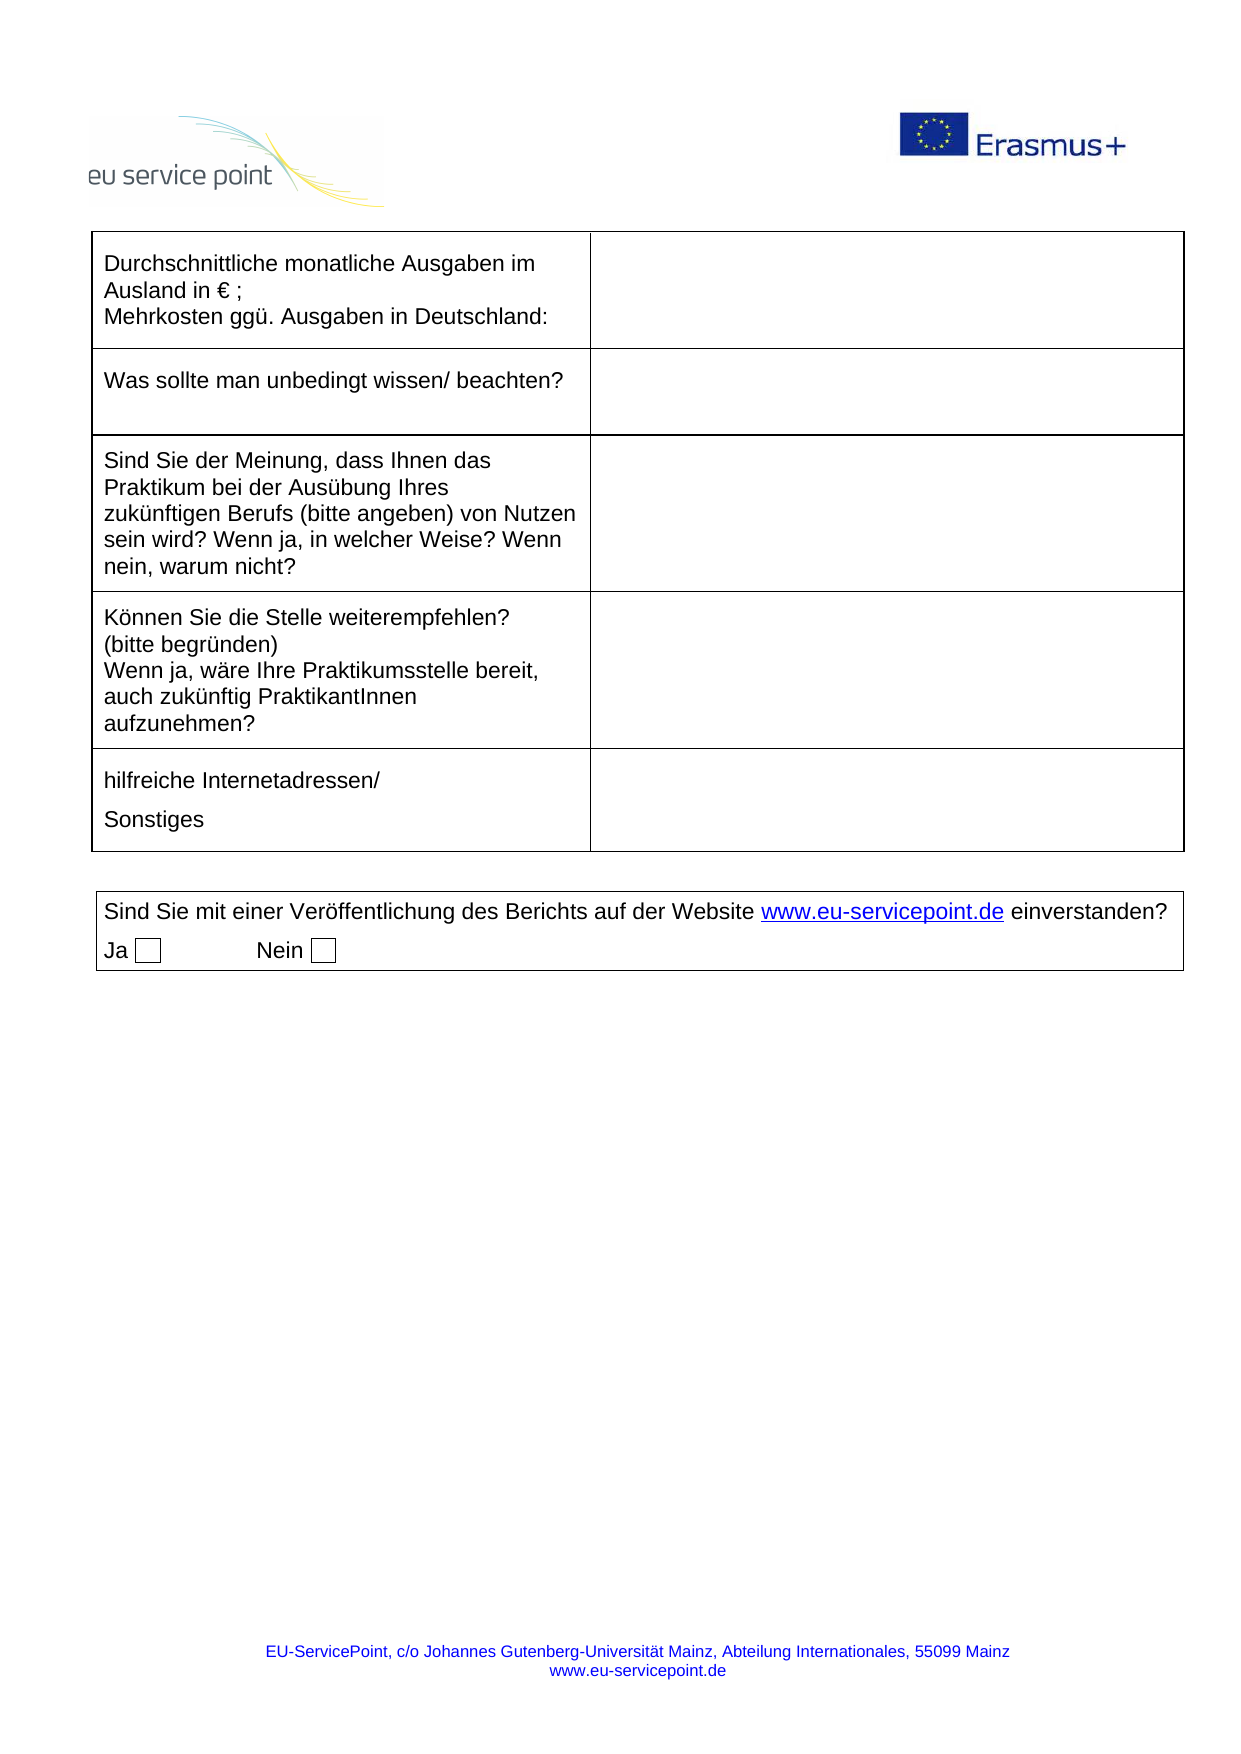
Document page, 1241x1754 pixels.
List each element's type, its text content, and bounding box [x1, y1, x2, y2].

table_header Sind Sie mit einer Veröffentlichung des Berichts auf der Website www.eu-servicepoint.de einverstanden? Ja Nein [97, 892, 1183, 969]
table_cell [591, 349, 1183, 434]
table_cell Können Sie die Stelle weiterempfehlen? (bitte begründen) Wenn ja, wäre Ihre Praktikumsstelle bereit, auch zukünftig PraktikantInnen aufzunehmen? [93, 592, 590, 748]
picture [886, 73, 1138, 207]
table_cell Sind Sie der Meinung, dass Ihnen das Praktikum bei der Ausübung Ihres zukünftigen Berufs (bitte angeben) von Nutzen sein wird? Wenn ja, in welcher Weise? Wenn nein, warum nicht? [93, 436, 590, 591]
table_cell Durchschnittliche monatliche Ausgaben im Ausland in € ; Mehrkosten ggü. Ausgaben in Deutschland: [93, 232, 590, 347]
table_cell [591, 232, 1183, 347]
picture [88, 116, 385, 207]
table_cell hilfreiche Internetadressen/ Sonstiges [93, 749, 590, 851]
table_cell Was sollte man unbedingt wissen/ beachten? [93, 349, 590, 434]
table_cell [591, 436, 1183, 591]
table_cell [591, 592, 1183, 748]
table_cell [591, 749, 1183, 851]
